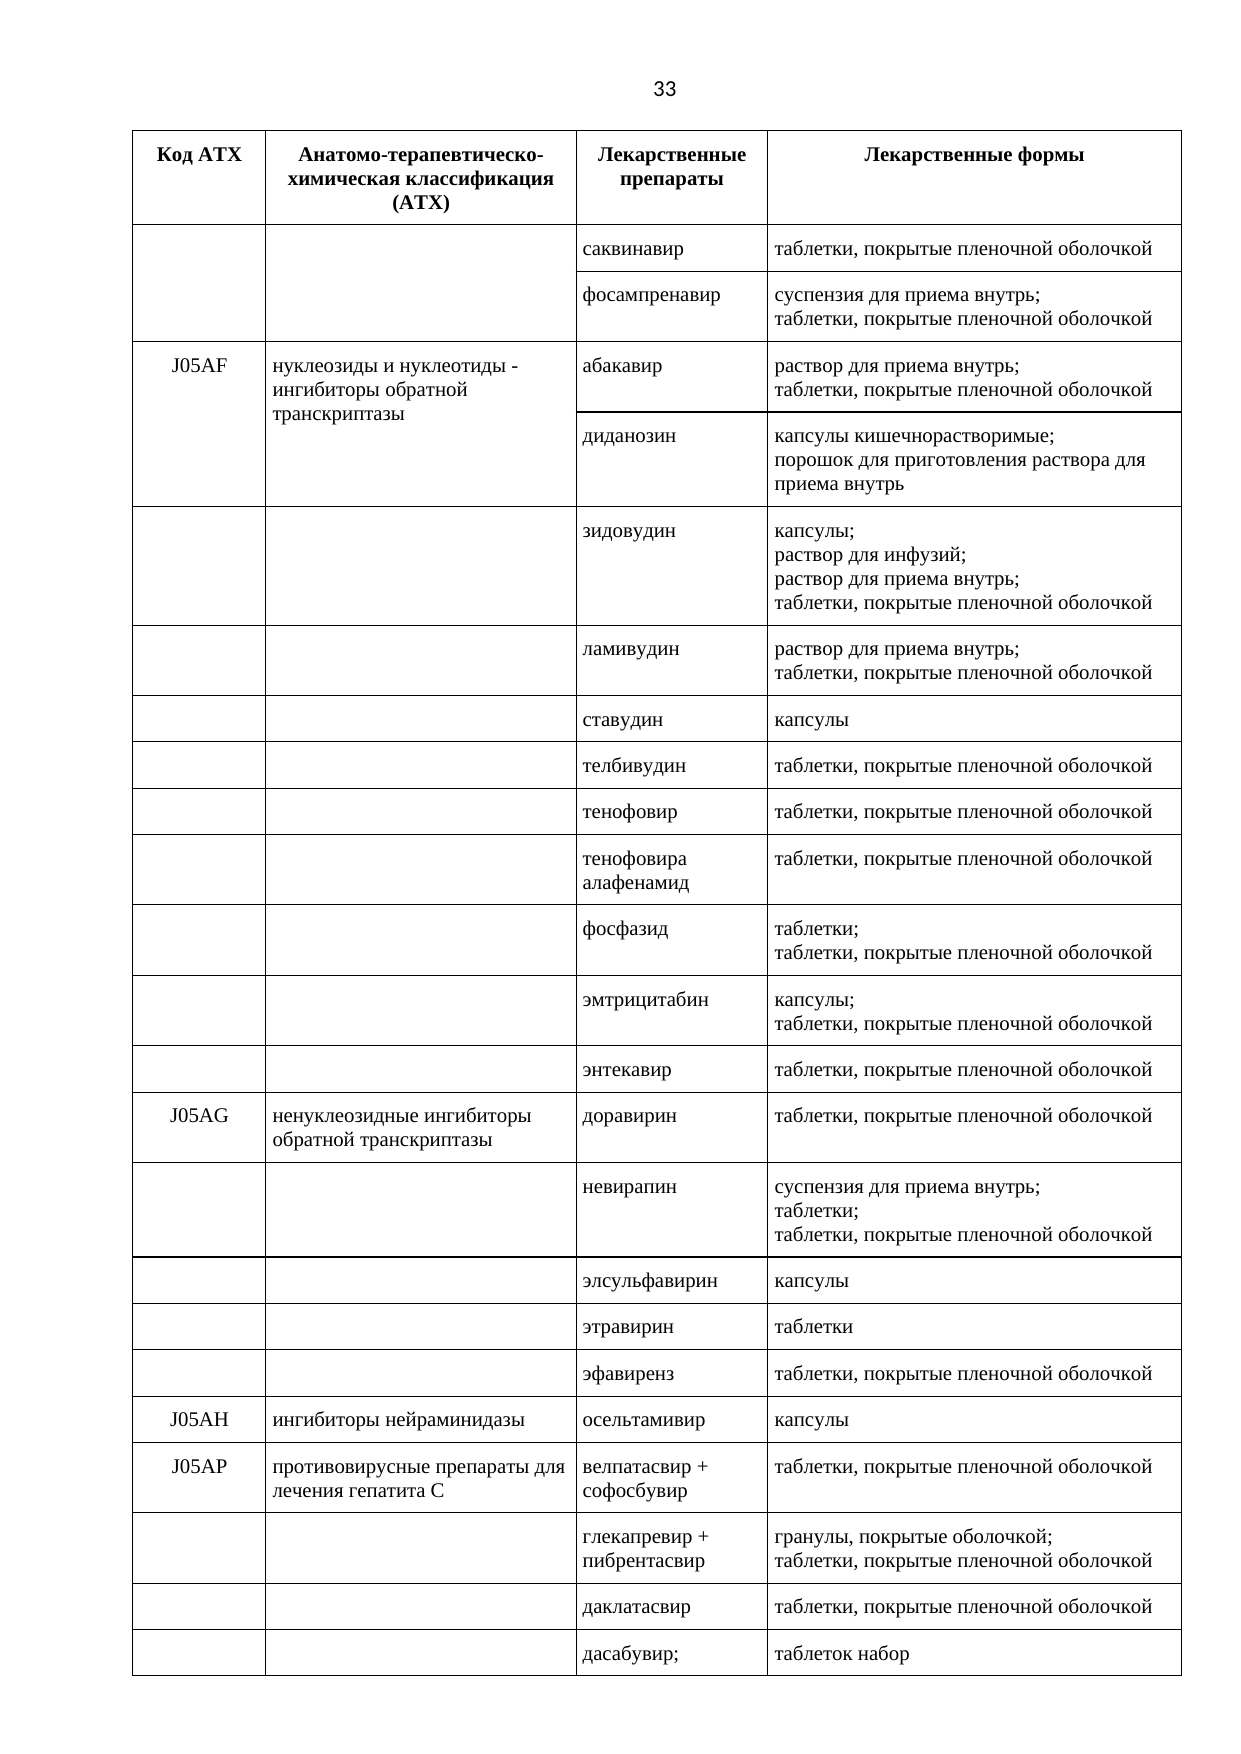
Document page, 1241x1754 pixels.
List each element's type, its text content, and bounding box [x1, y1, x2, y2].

table_cell суспензия для приема внутрь; таблетки; таблетки, покрытые пленочной оболочкой [768, 1163, 1181, 1256]
table_cell гранулы, покрытые оболочкой; таблетки, покрытые пленочной оболочкой [768, 1513, 1181, 1583]
table_cell J05AF [133, 342, 265, 506]
table_cell таблетки, покрытые пленочной оболочкой [768, 1046, 1181, 1092]
table_cell таблетки, покрытые пленочной оболочкой [768, 835, 1181, 904]
table_cell [133, 626, 265, 695]
table_cell таблетки; таблетки, покрытые пленочной оболочкой [768, 905, 1181, 975]
table_cell [266, 789, 576, 834]
table_cell таблетки, покрытые пленочной оболочкой [768, 789, 1181, 834]
table_cell ламивудин [577, 626, 767, 695]
table_header Код АТХ [133, 131, 265, 224]
table_cell [133, 1350, 265, 1396]
table_cell таблетки, покрытые пленочной оболочкой [768, 1584, 1181, 1629]
table_cell J05AH [133, 1397, 265, 1442]
table_cell ненуклеозидные ингибиторы обратной транскриптазы [266, 1093, 576, 1162]
table_cell [266, 626, 576, 695]
table_cell таблетки, покрытые пленочной оболочкой [768, 1443, 1181, 1512]
table_cell [266, 742, 576, 788]
table_cell [133, 1630, 265, 1675]
table_cell капсулы [768, 1258, 1181, 1303]
table_cell эмтрицитабин [577, 976, 767, 1045]
table_cell [133, 1163, 265, 1256]
table_cell невирапин [577, 1163, 767, 1256]
table_cell [133, 742, 265, 788]
table_cell тенофовир [577, 789, 767, 834]
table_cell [577, 1630, 767, 1675]
table_cell [266, 507, 576, 624]
table_cell суспензия для приема внутрь; таблетки, покрытые пленочной оболочкой [768, 272, 1181, 341]
table_cell капсулы; таблетки, покрытые пленочной оболочкой [768, 976, 1181, 1045]
table_cell [266, 696, 576, 741]
table_cell [133, 1046, 265, 1092]
table_cell [133, 1513, 265, 1583]
table_cell раствор для приема внутрь; таблетки, покрытые пленочной оболочкой [768, 342, 1181, 411]
table_cell противовирусные препараты для лечения гепатита C [266, 1443, 576, 1512]
table_cell [266, 1304, 576, 1349]
table_cell осельтамивир [577, 1397, 767, 1442]
table_cell зидовудин [577, 507, 767, 624]
table_cell таблеток набор [768, 1630, 1181, 1675]
table_cell энтекавир [577, 1046, 767, 1092]
table_header Анатомо-терапевтическо-химическая классификация (АТХ) [266, 131, 576, 224]
table_cell [266, 1630, 576, 1675]
table_cell ставудин [577, 696, 767, 741]
table_cell ингибиторы нейраминидазы [266, 1397, 576, 1442]
table_cell [133, 789, 265, 834]
table_cell телбивудин [577, 742, 767, 788]
table_cell даклатасвир [577, 1584, 767, 1629]
table_cell фосампренавир [577, 272, 767, 341]
table_cell абакавир [577, 342, 767, 411]
table_cell диданозин [577, 413, 767, 506]
table_cell элсульфавирин [577, 1258, 767, 1303]
table_cell таблетки [768, 1304, 1181, 1349]
table_header Лекарственные препараты [577, 131, 767, 224]
table_cell [266, 835, 576, 904]
table_cell капсулы [768, 1397, 1181, 1442]
table_cell эфавиренз [577, 1350, 767, 1396]
table_cell таблетки, покрытые пленочной оболочкой [768, 1350, 1181, 1396]
table_cell [133, 835, 265, 904]
table_cell саквинавир [577, 225, 767, 271]
table_cell таблетки, покрытые пленочной оболочкой [768, 225, 1181, 271]
table_cell [133, 905, 265, 975]
table_cell этравирин [577, 1304, 767, 1349]
table_cell таблетки, покрытые пленочной оболочкой [768, 1093, 1181, 1162]
table_cell [266, 1046, 576, 1092]
table_cell [133, 1304, 265, 1349]
table_cell [266, 1584, 576, 1629]
table_header Лекарственные формы [768, 131, 1181, 224]
table_cell [266, 1513, 576, 1583]
table_cell фосфазид [577, 905, 767, 975]
table_cell раствор для приема внутрь; таблетки, покрытые пленочной оболочкой [768, 626, 1181, 695]
table_cell [266, 976, 576, 1045]
table_cell [133, 1584, 265, 1629]
table_cell [266, 1350, 576, 1396]
table_cell таблетки, покрытые пленочной оболочкой [768, 742, 1181, 788]
table_cell [266, 1258, 576, 1303]
table_cell глекапревир + пибрентасвир [577, 1513, 767, 1583]
table_cell [133, 976, 265, 1045]
table_cell доравирин [577, 1093, 767, 1162]
table_cell [133, 1258, 265, 1303]
table_cell [133, 507, 265, 624]
table_cell [266, 905, 576, 975]
table_cell нуклеозиды и нуклеотиды - ингибиторы обратной транскриптазы [266, 342, 576, 506]
table_cell капсулы; раствор для инфузий; раствор для приема внутрь; таблетки, покрытые пленочной оболочкой [768, 507, 1181, 624]
table_cell J05AP [133, 1443, 265, 1512]
table_cell [133, 696, 265, 741]
table_cell [266, 1163, 576, 1256]
table_cell велпатасвир + софосбувир [577, 1443, 767, 1512]
table_cell капсулы [768, 696, 1181, 741]
table_cell тенофовира алафенамид [577, 835, 767, 904]
table_cell J05AG [133, 1093, 265, 1162]
table_cell капсулы кишечнорастворимые; порошок для приготовления раствора для приема внутрь [768, 413, 1181, 506]
